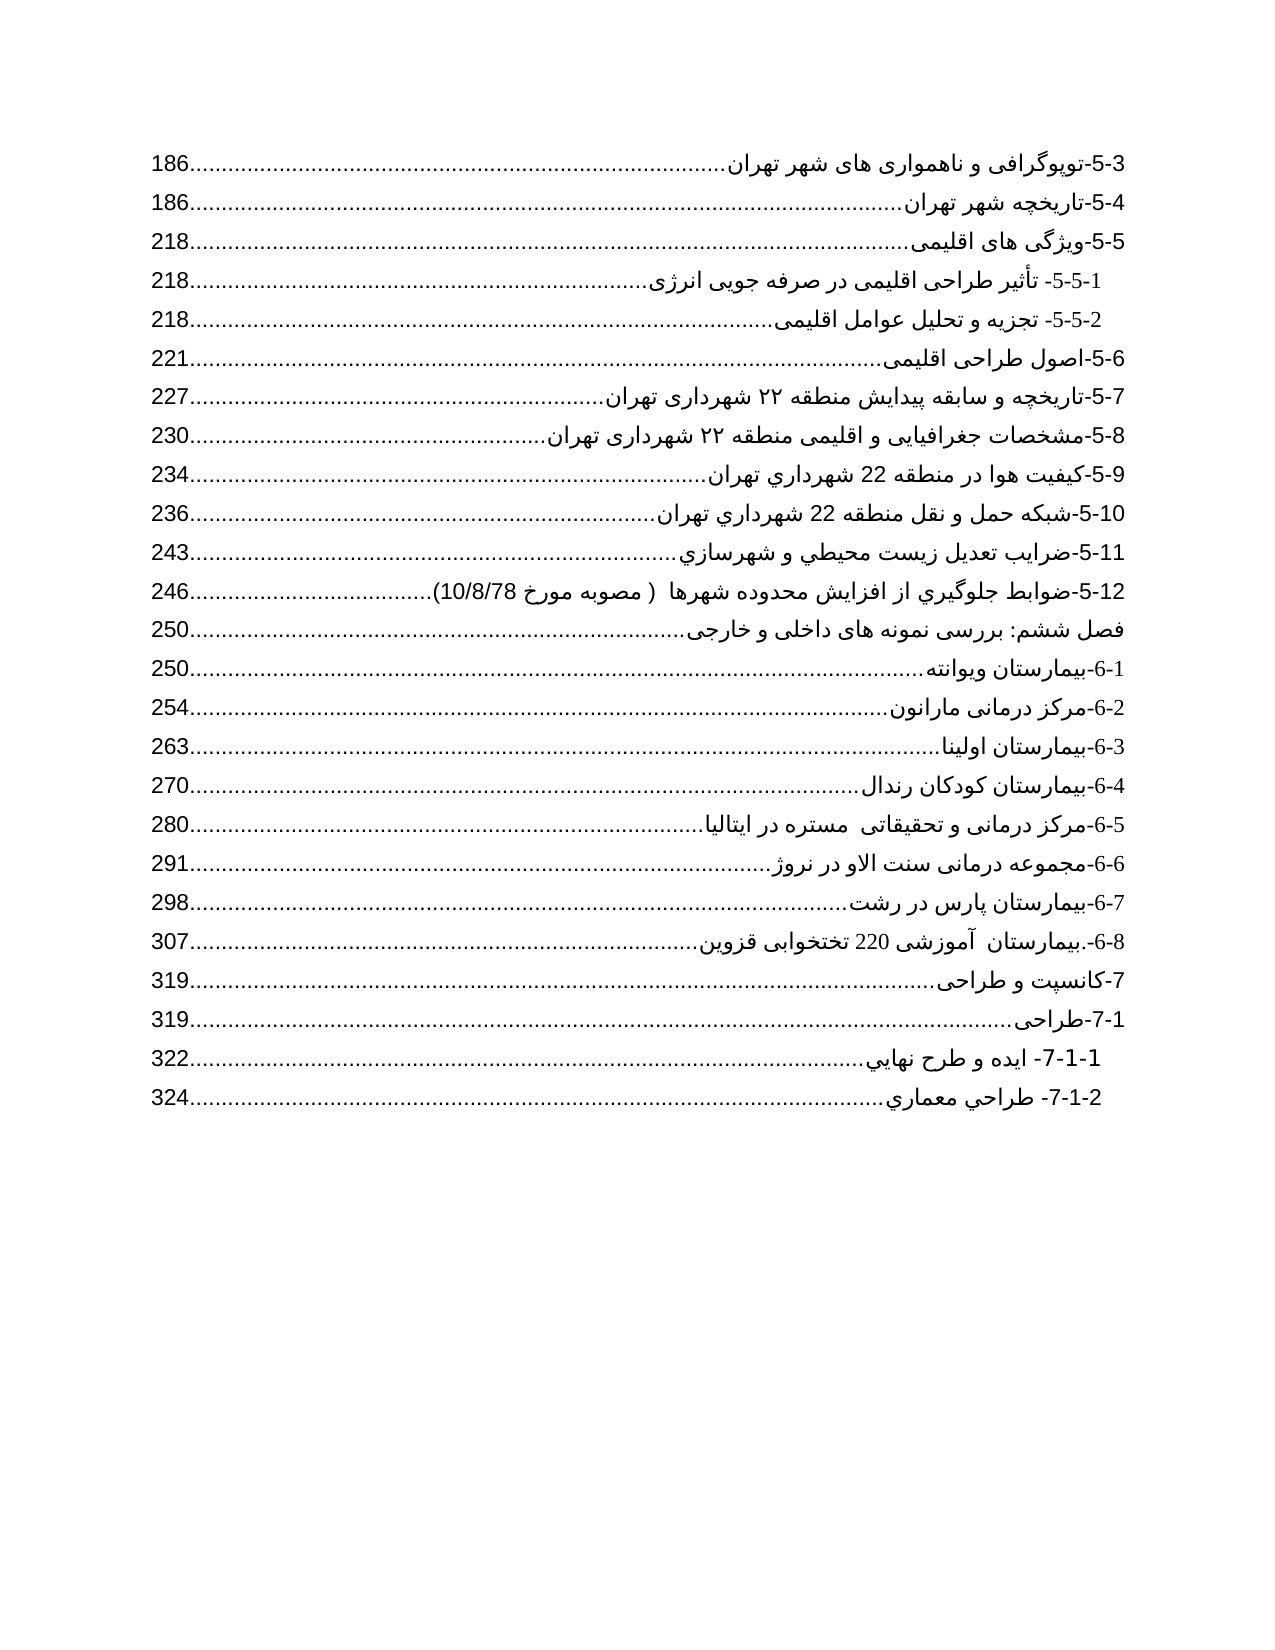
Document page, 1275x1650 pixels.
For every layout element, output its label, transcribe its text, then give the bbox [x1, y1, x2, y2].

text 5-9-کيفيت هوا در منطقه 22 شهرداري تهران 234 [150, 461, 1125, 487]
text 5-8-مشخصات جغرافیایی و اقلیمی منطقه ۲۲ شهرداری تهران 230 [150, 422, 1125, 448]
text 5-5-2- تجزیه و تحلیل عوامل اقلیمی 218 [150, 306, 1102, 332]
text 7-کانسپت و طراحی 319 [150, 967, 1125, 993]
text 6-1-بیمارستان ویوانته 250 [150, 655, 1125, 682]
text 6-6-مجموعه درمانی سنت الاو در نروژ 291 [150, 850, 1125, 877]
text 5-5-ویژگی های اقلیمی 218 [150, 228, 1125, 254]
text 6-7-بیمارستان پارس در رشت 298 [150, 889, 1125, 916]
text 6-8-.بیمارستان آموزشی 220 تختخوابی قزوین 307 [150, 928, 1125, 954]
text 5-11-ضرايب تعديل زيست محيطي و شهرسازي 243 [150, 539, 1125, 565]
text 6-3-بیمارستان اولینا 263 [150, 733, 1125, 760]
text 5-5-1- تأثیر طراحی اقلیمی در صرفه جویی انرژی 218 [150, 267, 1102, 293]
text 5-7-تاریخچه و سابقه پیدایش منطقه ۲۲ شهرداری تهران 227 [150, 383, 1125, 410]
text 6-2-مرکز درمانی مارانون 254 [150, 694, 1125, 721]
text 5-12-ضوابط جلوگيري از افزايش محدوده شهرها ( مصوبه مورخ 10/8/78) 246 [150, 578, 1125, 604]
text 6-5-مرکز درمانی و تحقیقاتی مستره در ایتالیا 280 [150, 811, 1125, 838]
text فصل ششم: بررسی نمونه های داخلی و خارجی 250 [150, 616, 1125, 643]
text 5-4-تاریخچه شهر تهران 186 [150, 189, 1125, 215]
text 5-6-اصول طراحی اقلیمی 221 [150, 344, 1125, 371]
text 7-1-2- طراحي معماري 324 [150, 1084, 1102, 1111]
text 6-4-بیمارستان کودکان رندال 270 [150, 772, 1125, 799]
text 5-3-توپوگرافی و ناهمواری های شهر تهران 186 [150, 150, 1125, 176]
text 7-1-1- ايده و طرح نهايي 322 [150, 1045, 1102, 1072]
text 5-10-شبکه حمل و نقل منطقه 22 شهرداري تهران 236 [150, 500, 1125, 526]
text 7-1-طراحی 319 [150, 1006, 1125, 1032]
